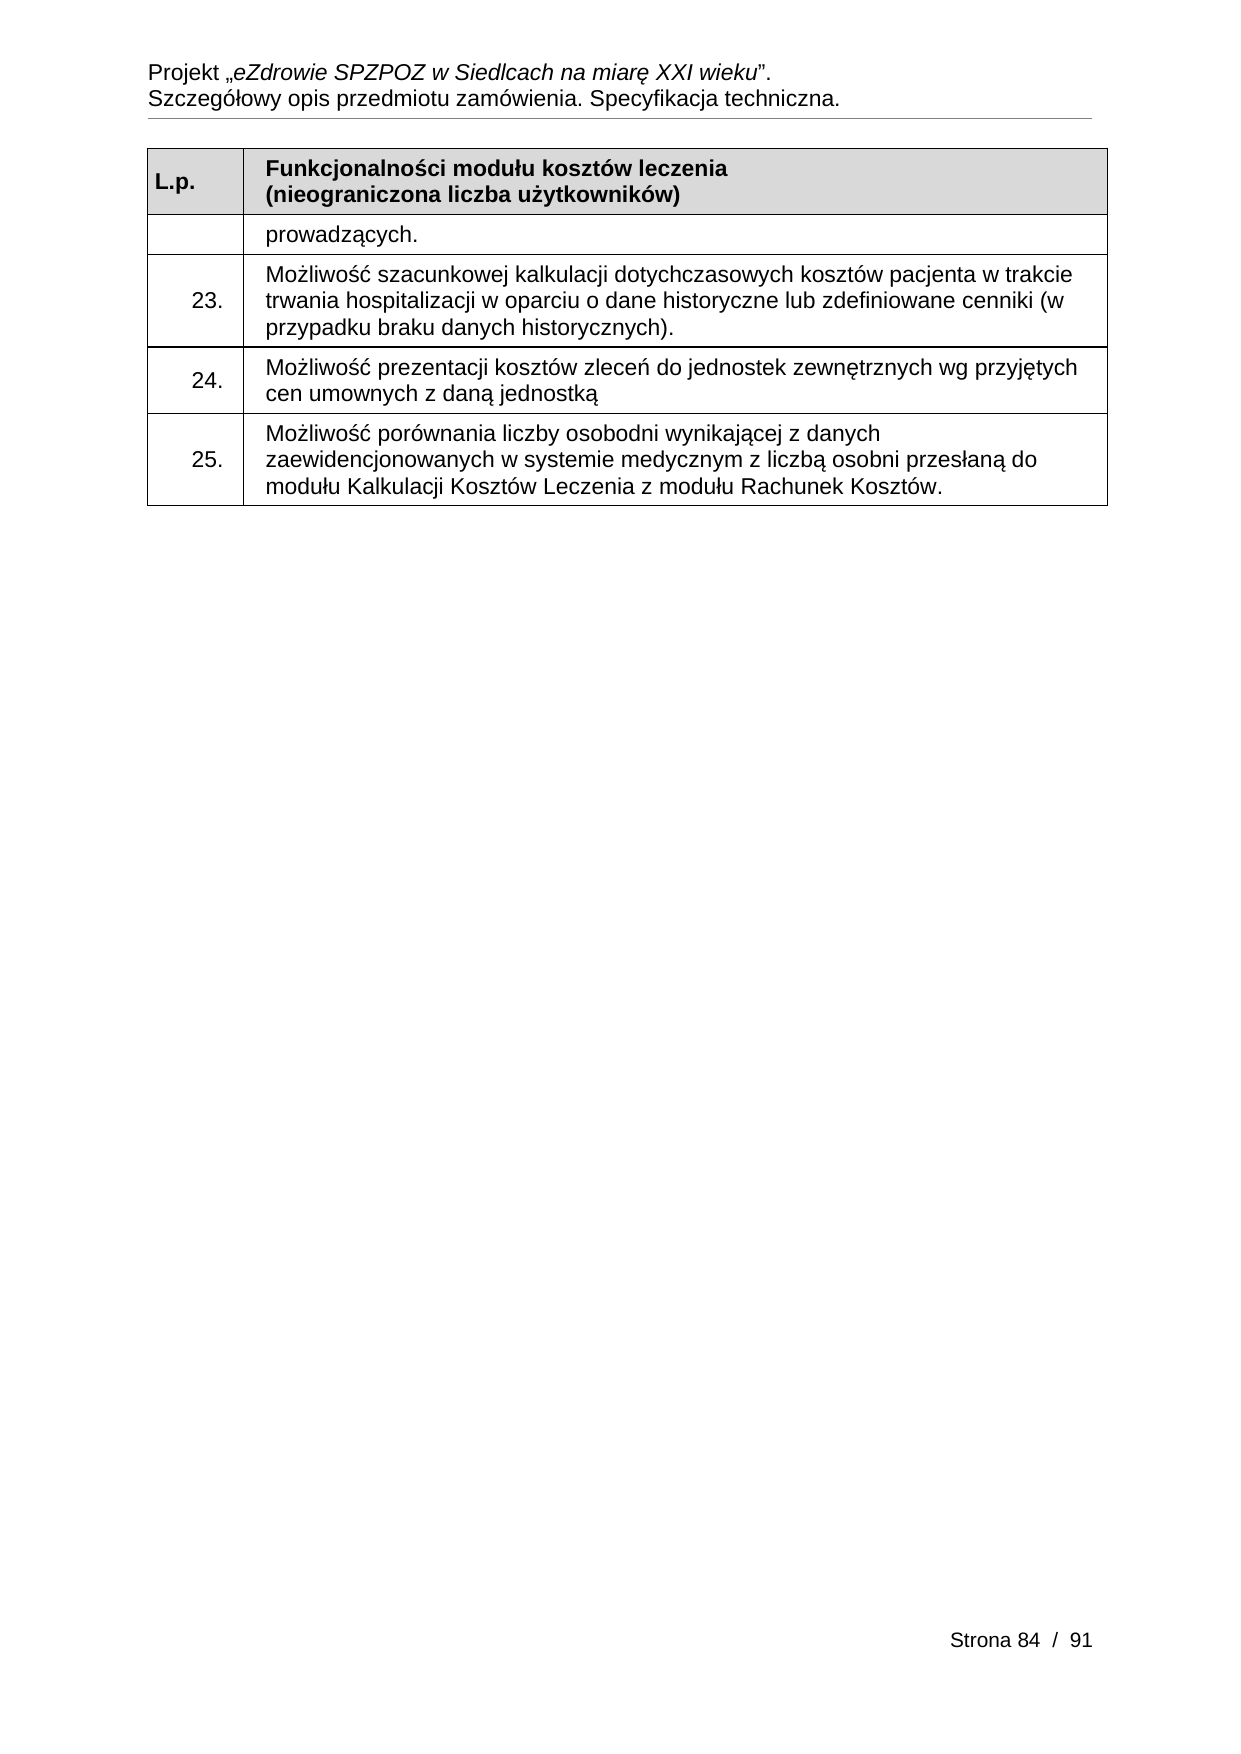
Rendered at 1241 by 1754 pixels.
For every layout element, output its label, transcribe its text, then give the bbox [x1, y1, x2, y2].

table_cell [148, 255, 243, 346]
table_cell Możliwość porównania liczby osobodni wynikającej z danych zaewidencjonowanych w systemie medycznym z liczbą osobni przesłaną do modułu Kalkulacji Kosztów Leczenia z modułu Rachunek Kosztów. [244, 414, 1107, 505]
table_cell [244, 215, 1107, 254]
table_header L.p. [148, 149, 243, 214]
table_cell Możliwość prezentacji kosztów zleceń do jednostek zewnętrznych wg przyjętych cen umownych z daną jednostką [244, 348, 1107, 413]
table_cell Możliwość szacunkowej kalkulacji dotychczasowych kosztów pacjenta w trakcie trwania hospitalizacji w oparciu o dane historyczne lub zdefiniowane cenniki (w przypadku braku danych historycznych). [244, 255, 1107, 346]
table_cell [148, 215, 243, 254]
table_cell [148, 348, 243, 413]
table_cell [148, 414, 243, 505]
table_header Funkcjonalności modułu kosztów leczenia (nieograniczona liczba użytkowników) [244, 149, 1107, 214]
